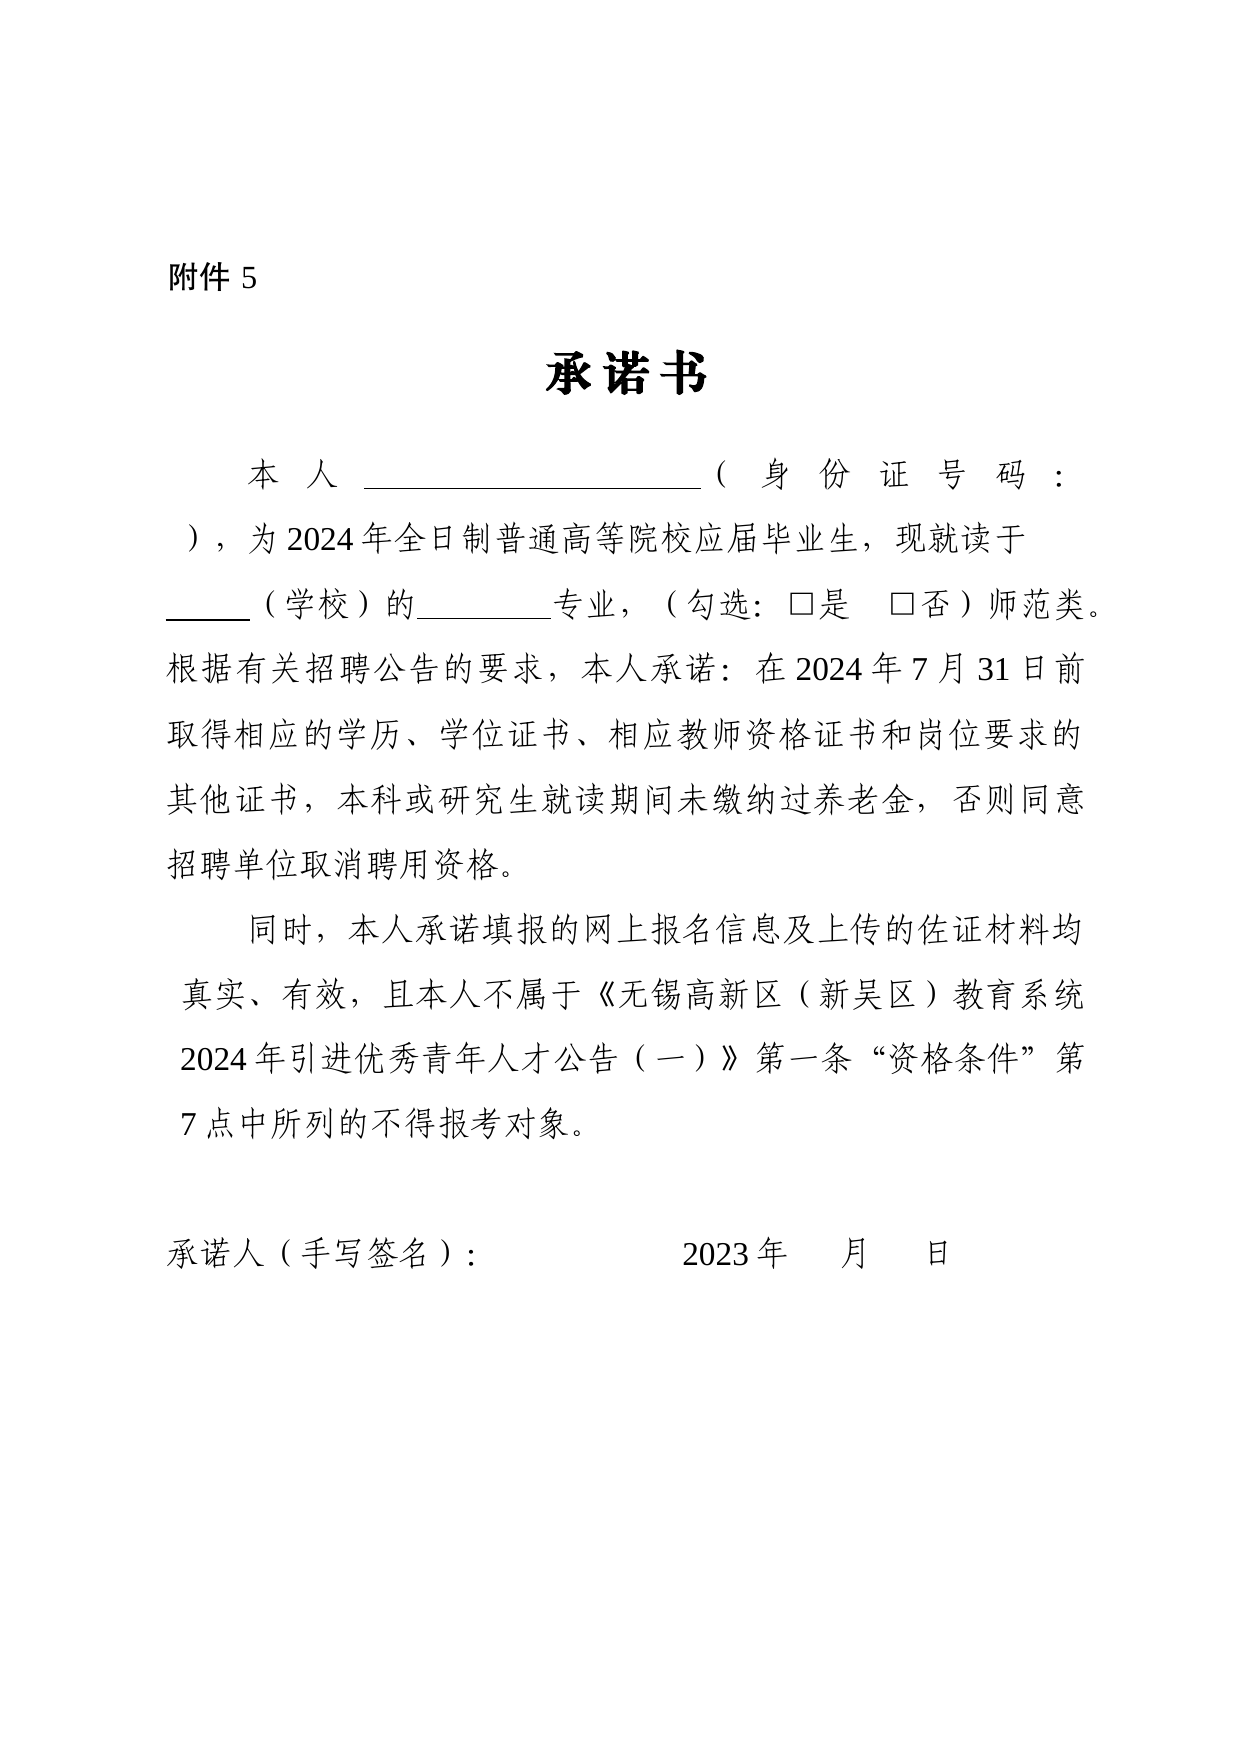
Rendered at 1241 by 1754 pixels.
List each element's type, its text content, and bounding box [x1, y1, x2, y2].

text 附件 5 [167, 245, 1087, 310]
text 承诺人（手写签名）： 2023年 月 日 [165, 1220, 1009, 1285]
text 同时，本人承诺填报的网上报名信息及上传的佐证材料均真实、有效，且本人不属于《无锡高新区（新吴区）教育系统2024年引进优秀青年人才公告（一）》第一条“资格条件”第7点中所列的不得报考对象。 [180, 1075, 1087, 1155]
text （学校）的 专业，（勾选：□是 □否）师范类。根据有关招聘公告的要求，本人承诺：在2024年7月31日前取得相应的学历、学位证书、相应教师资格证书和岗位要求的其他证书，本科或研究生就读期间未缴纳过养老金，否则同意招聘单位取消聘用资格。 [165, 570, 1087, 895]
text 承 诺 书 [165, 342, 1087, 407]
text 同时，本人承诺填报的网上报名信息及上传的佐证材料均真实、有效，且本人不属于《无锡高新区（新吴区）教育系统2024年引进优秀青年人才公告（一）》第一条“资格条件”第7点中所列的不得报考对象。 [180, 895, 1087, 1039]
text 本人 （身份证号码： ），为2024年全日制普通高等院校应届毕业生，现就读于 [180, 440, 1087, 570]
